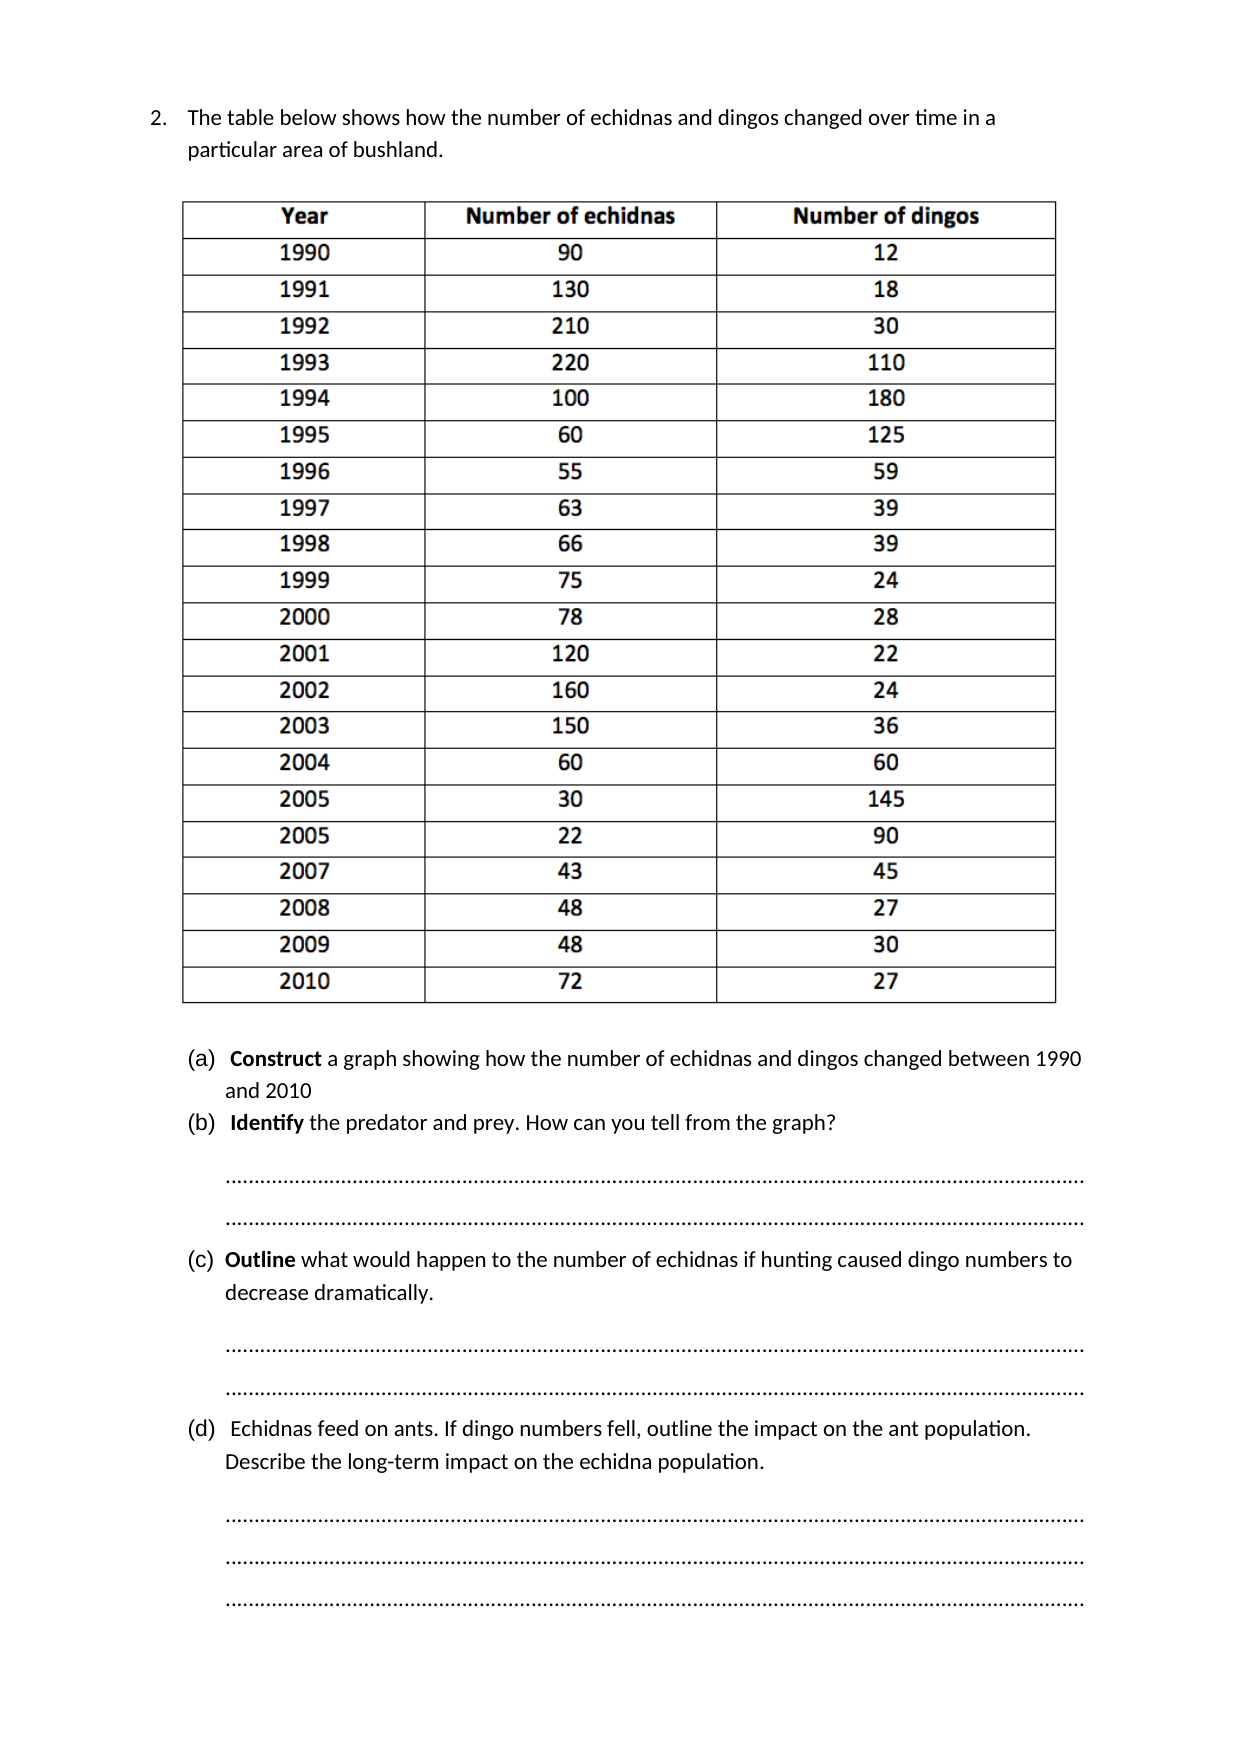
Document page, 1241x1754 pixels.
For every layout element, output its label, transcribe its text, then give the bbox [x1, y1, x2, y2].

picture [180, 200, 1061, 1008]
text ..................................................................................................................................................... [225, 1542, 1090, 1570]
list Echidnas feed on ants. If dingo numbers fell, outline the impact on the ant population. Describe the long-term impact on the echidna population. [187, 1414, 1090, 1475]
text ..................................................................................................................................................... [225, 1331, 1090, 1359]
text ..................................................................................................................................................... [225, 1203, 1090, 1231]
list The table below shows how the number of echidnas and dingos changed over time in a particular area of bushland. [150, 103, 1090, 163]
list Outline what would happen to the number of echidnas if hunting caused dingo numbers to decrease dramatically. [187, 1245, 1090, 1306]
text ..................................................................................................................................................... [225, 1584, 1090, 1612]
text ..................................................................................................................................................... [225, 1373, 1090, 1401]
text ..................................................................................................................................................... [225, 1500, 1090, 1528]
list Construct a graph showing how the number of echidnas and dingos changed between 1990 and 2010 [187, 1044, 1090, 1104]
text ..................................................................................................................................................... [225, 1161, 1090, 1189]
list Identify the predator and prey. How can you tell from the graph? [187, 1108, 1090, 1136]
